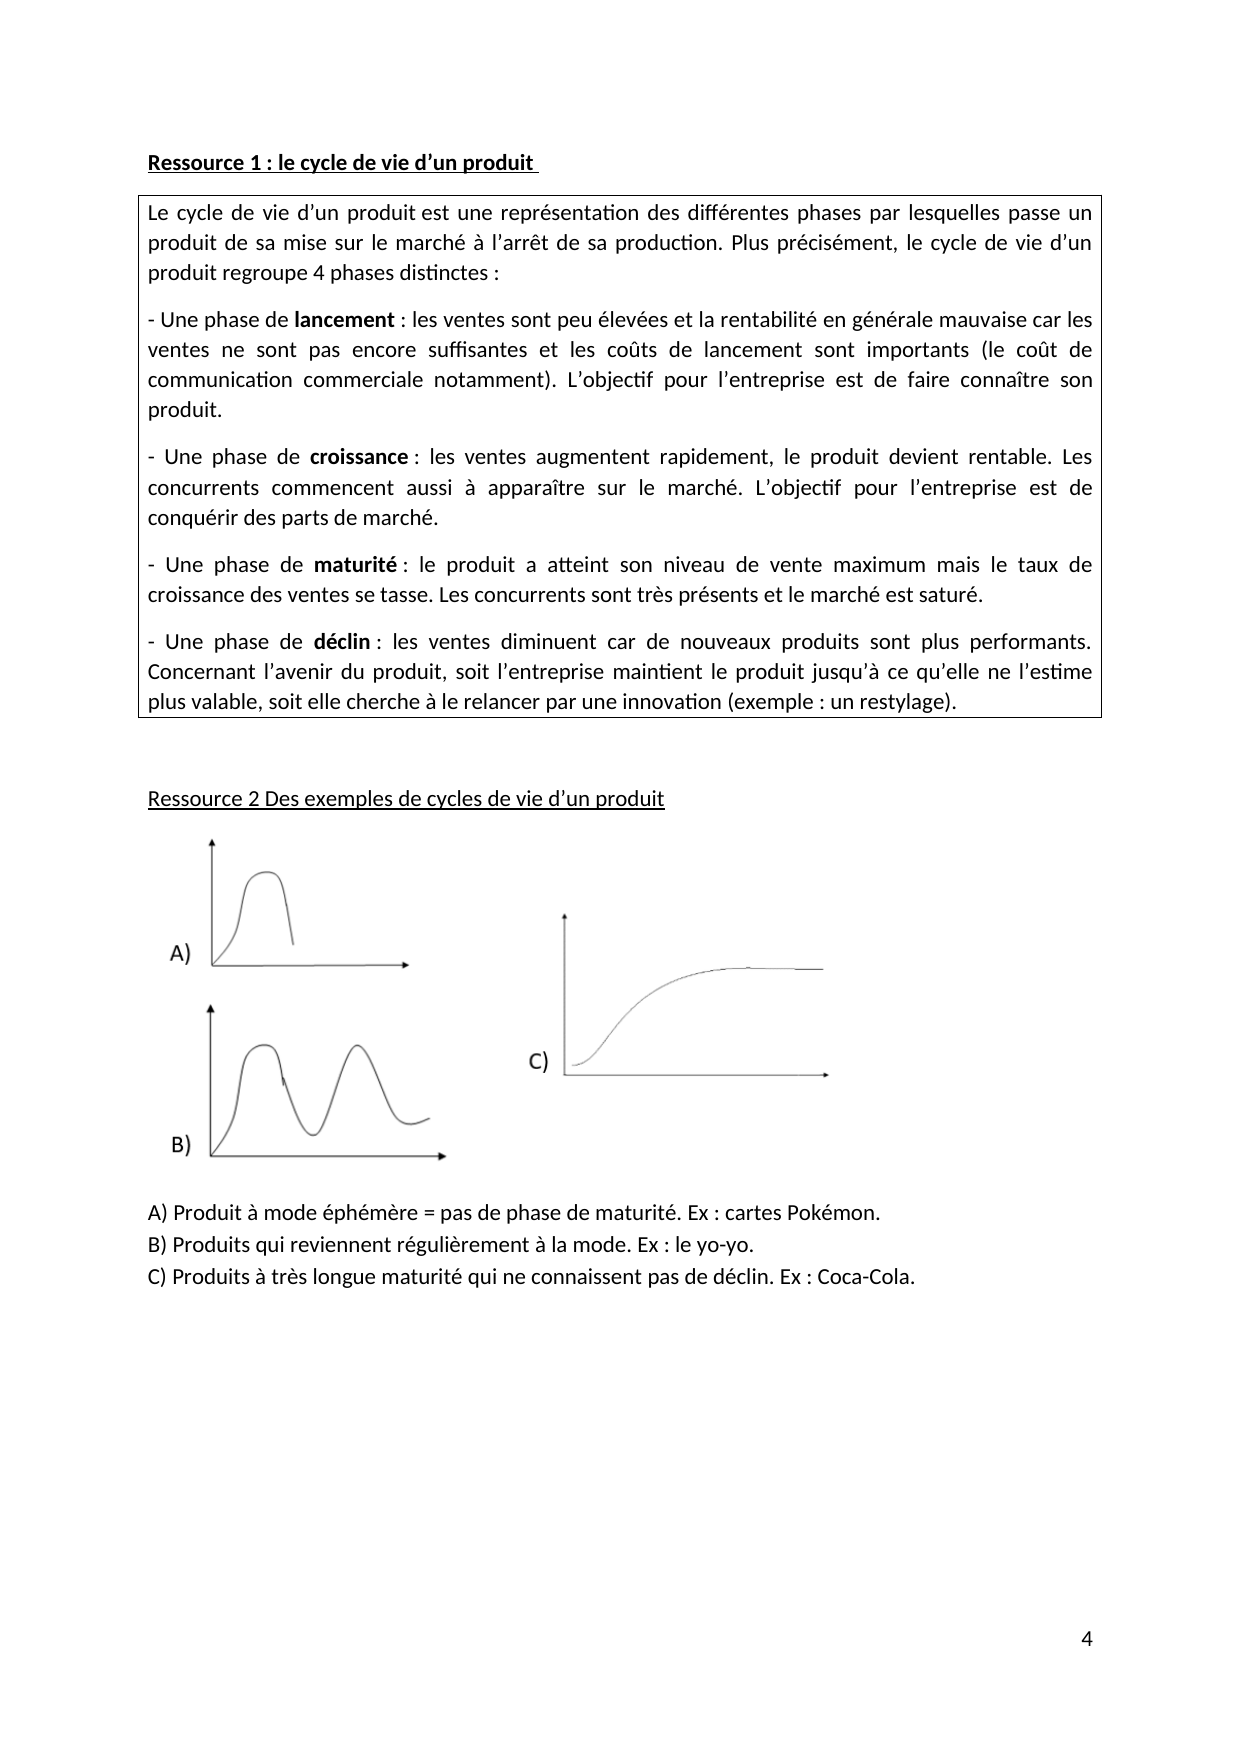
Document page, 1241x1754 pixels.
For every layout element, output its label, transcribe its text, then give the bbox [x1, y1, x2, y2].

text - Une phase de déclin : les ventes diminuent car de nouveaux produits sont plus performants. Concernant l’avenir du produit, soit l’entreprise maintient le produit jusqu’à ce qu’elle ne l’estime plus valable, soit elle cherche à le relancer par une innovation (exemple : un restylage). [139, 624, 1101, 717]
text A) Produit à mode éphémère = pas de phase de maturité. Ex : cartes Pokémon. [148, 1198, 1093, 1226]
picture [147, 831, 844, 1179]
text B) Produits qui reviennent régulièrement à la mode. Ex : le yo-yo. [148, 1230, 1093, 1258]
text - Une phase de maturité : le produit a atteint son niveau de vente maximum mais le taux de croissance des ventes se tasse. Les concurrents sont très présents et le marché est saturé. [139, 547, 1101, 608]
text C) Produits à très longue maturité qui ne connaissent pas de déclin. Ex : Coca-Cola. [148, 1262, 1093, 1290]
text - Une phase de lancement : les ventes sont peu élevées et la rentabilité en générale mauvaise car les ventes ne sont pas encore suffisantes et les coûts de lancement sont importants (le coût de communication commerciale notamment). L’objectif pour l’entreprise est de faire connaître son produit. [139, 302, 1101, 423]
text - Une phase de croissance : les ventes augmentent rapidement, le produit devient rentable. Les concurrents commencent aussi à apparaître sur le marché. L’objectif pour l’entreprise est de conquérir des parts de marché. [139, 439, 1101, 531]
text Le cycle de vie d’un produit est une représentation des différentes phases par lesquelles passe un produit de sa mise sur le marché à l’arrêt de sa production. Plus précisément, le cycle de vie d’un produit regroupe 4 phases distinctes : [139, 196, 1101, 286]
text Ressource 1 : le cycle de vie d’un produit [148, 148, 1093, 176]
text Ressource 2 Des exemples de cycles de vie d’un produit [148, 784, 1093, 812]
